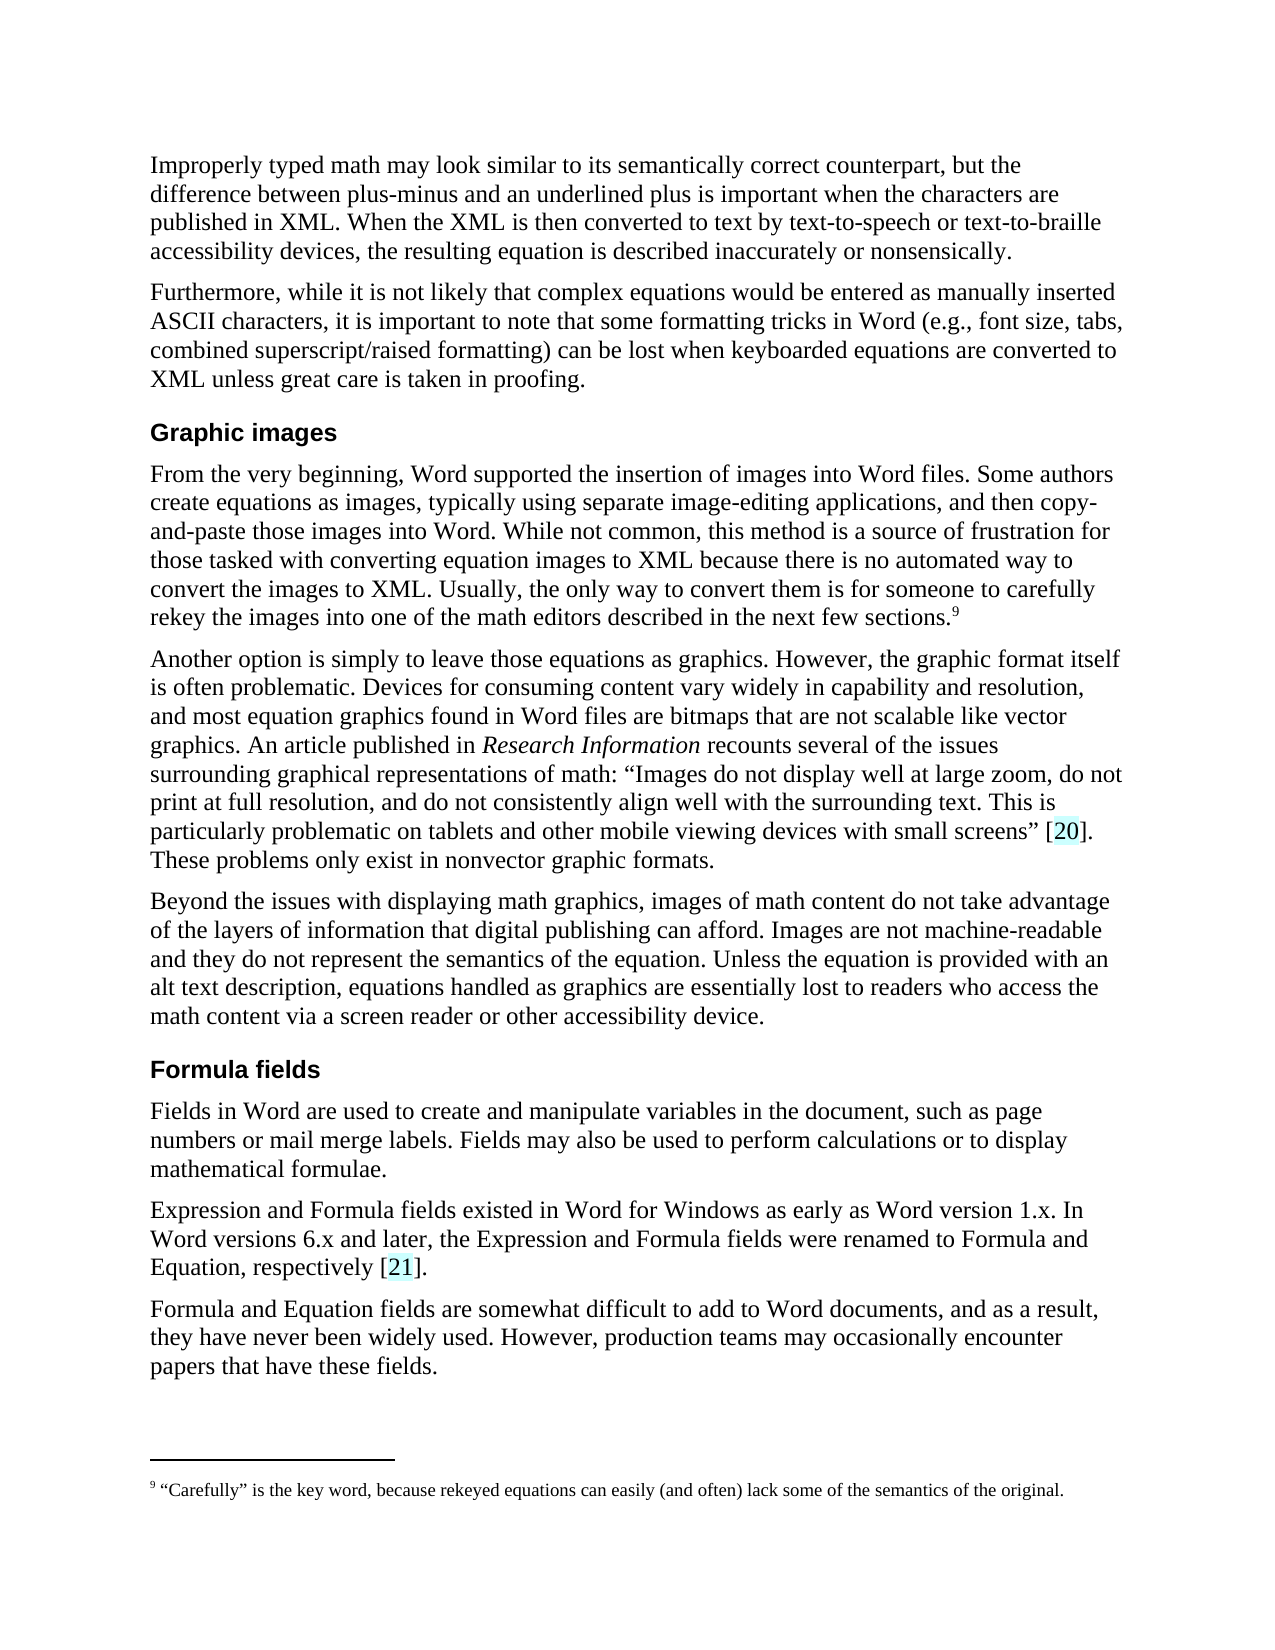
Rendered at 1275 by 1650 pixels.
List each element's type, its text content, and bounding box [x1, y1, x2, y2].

text Graphic images [150, 417, 1125, 446]
text Beyond the issues with displaying math graphics, images of math content do not take advantage of the layers of information that digital publishing can afford. Images are not machine-readable and they do not represent the semantics of the equation. Unless the equation is provided with an alt text description, equations handled as graphics are essentially lost to readers who access the math content via a screen reader or other accessibility device. [150, 886, 1125, 1030]
text Formula and Equation fields are somewhat difficult to add to Word documents, and as a result, they have never been widely used. However, production teams may occasionally encounter papers that have these fields. [150, 1294, 1125, 1380]
text Expression and Formula fields existed in Word for Windows as early as Word version 1.x. In Word versions 6.x and later, the Expression and Formula fields were renamed to Formula and Equation, respectively [21]. [150, 1195, 1125, 1281]
text Furthermore, while it is not likely that complex equations would be entered as manually inserted ASCII characters, it is important to note that some formatting tricks in Word (e.g., font size, tabs, combined superscript/raised formatting) can be lost when keyboarded equations are converted to XML unless great care is taken in proofing. [150, 277, 1125, 392]
text From the very beginning, Word supported the insertion of images into Word files. Some authors create equations as images, typically using separate image-editing applications, and then copy-and-paste those images into Word. While not common, this method is a source of frustration for those tasked with converting equation images to XML because there is no automated way to convert the images to XML. Usually, the only way to convert them is for someone to carefully rekey the images into one of the math editors described in the next few sections. [150, 459, 1125, 631]
text Another option is simply to leave those equations as graphics. However, the graphic format itself is often problematic. Devices for consuming content vary widely in capability and resolution, and most equation graphics found in Word files are bitmaps that are not scalable like vector graphics. An article published in Research Information recounts several of the issues surrounding graphical representations of math: “Images do not display well at large zoom, do not print at full resolution, and do not consistently align well with the surrounding text. This is particularly problematic on tablets and other mobile viewing devices with small screens” [20]. These problems only exist in nonvector graphic formats. [150, 644, 1125, 874]
text Improperly typed math may look similar to its semantically correct counterpart, but the difference between plus-minus and an underlined plus is important when the characters are published in XML. When the XML is then converted to text by text-to-speech or text-to-braille accessibility devices, the resulting equation is described inaccurately or nonsensically. [150, 150, 1125, 265]
text Fields in Word are used to create and manipulate variables in the document, such as page numbers or mail merge labels. Fields may also be used to perform calculations or to display mathematical formulae. [150, 1096, 1125, 1182]
text Formula fields [150, 1055, 1125, 1084]
